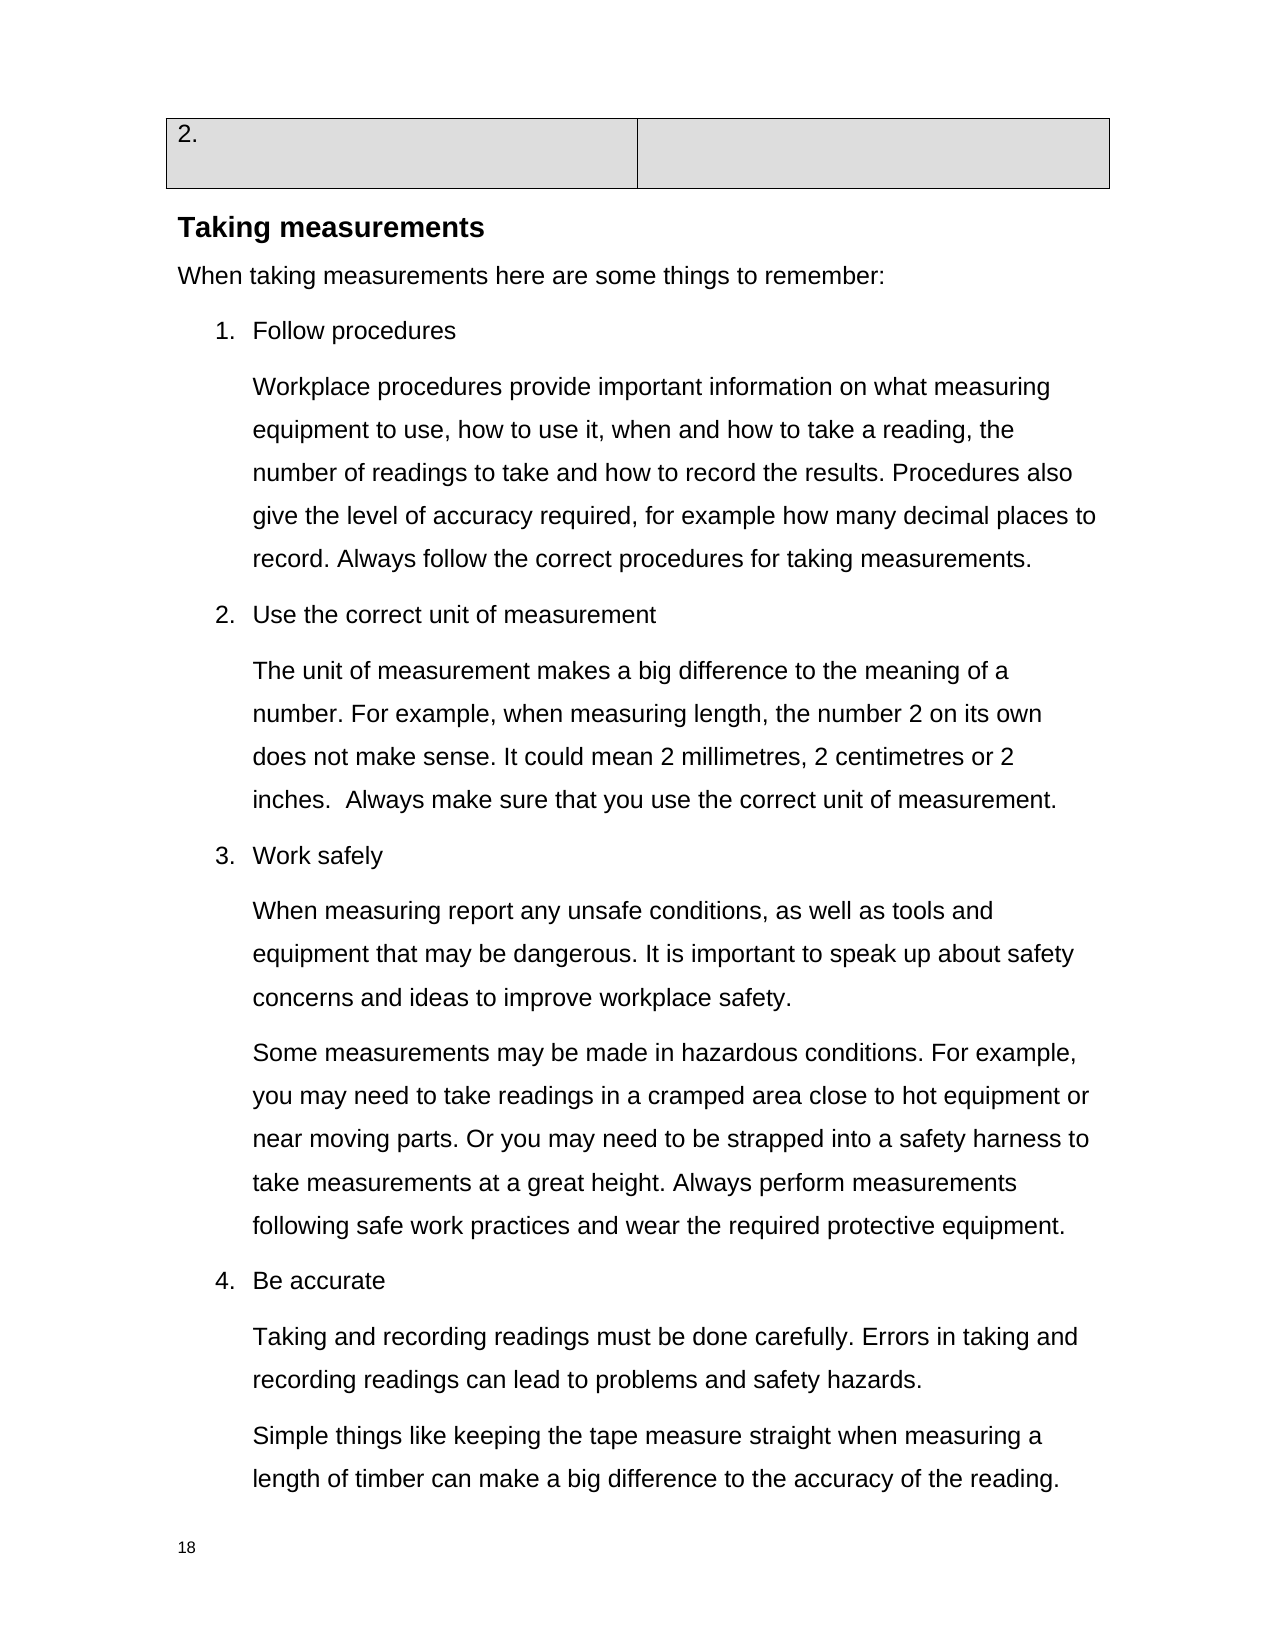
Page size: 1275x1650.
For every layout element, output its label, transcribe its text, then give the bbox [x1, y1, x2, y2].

list Be accurate [215, 1266, 1098, 1295]
list Work safely [215, 841, 1098, 869]
subtitle Taking measurements [177, 209, 1098, 243]
text The unit of measurement makes a big difference to the meaning of a number. For example, when measuring length, the number 2 on its own does not make sense. It could mean 2 millimetres, 2 centimetres or 2 inches. Always make sure that you use the correct unit of measurement. [252, 656, 1098, 814]
table_cell [638, 119, 1109, 188]
text Taking and recording readings must be done carefully. Errors in taking and recording readings can lead to problems and safety hazards. [252, 1322, 1098, 1394]
text When taking measurements here are some things to remember: [177, 261, 1098, 289]
table_cell [167, 119, 637, 188]
text Simple things like keeping the tape measure straight when measuring a length of timber can make a big difference to the accuracy of the reading. [252, 1421, 1098, 1492]
list Use the correct unit of measurement [215, 600, 1098, 629]
text When measuring report any unsafe conditions, as well as tools and equipment that may be dangerous. It is important to speak up about safety concerns and ideas to improve workplace safety. [252, 896, 1098, 1011]
text Workplace procedures provide important information on what measuring equipment to use, how to use it, when and how to take a reading, the number of readings to take and how to record the results. Procedures also give the level of accuracy required, for example how many decimal places to record. Always follow the correct procedures for taking measurements. [252, 372, 1098, 573]
text Some measurements may be made in hazardous conditions. For example, you may need to take readings in a cramped area close to hot equipment or near moving parts. Or you may need to be strapped into a safety harness to take measurements at a great height. Always perform measurements following safe work practices and wear the required protective equipment. [252, 1038, 1098, 1239]
list Follow procedures [215, 316, 1098, 345]
